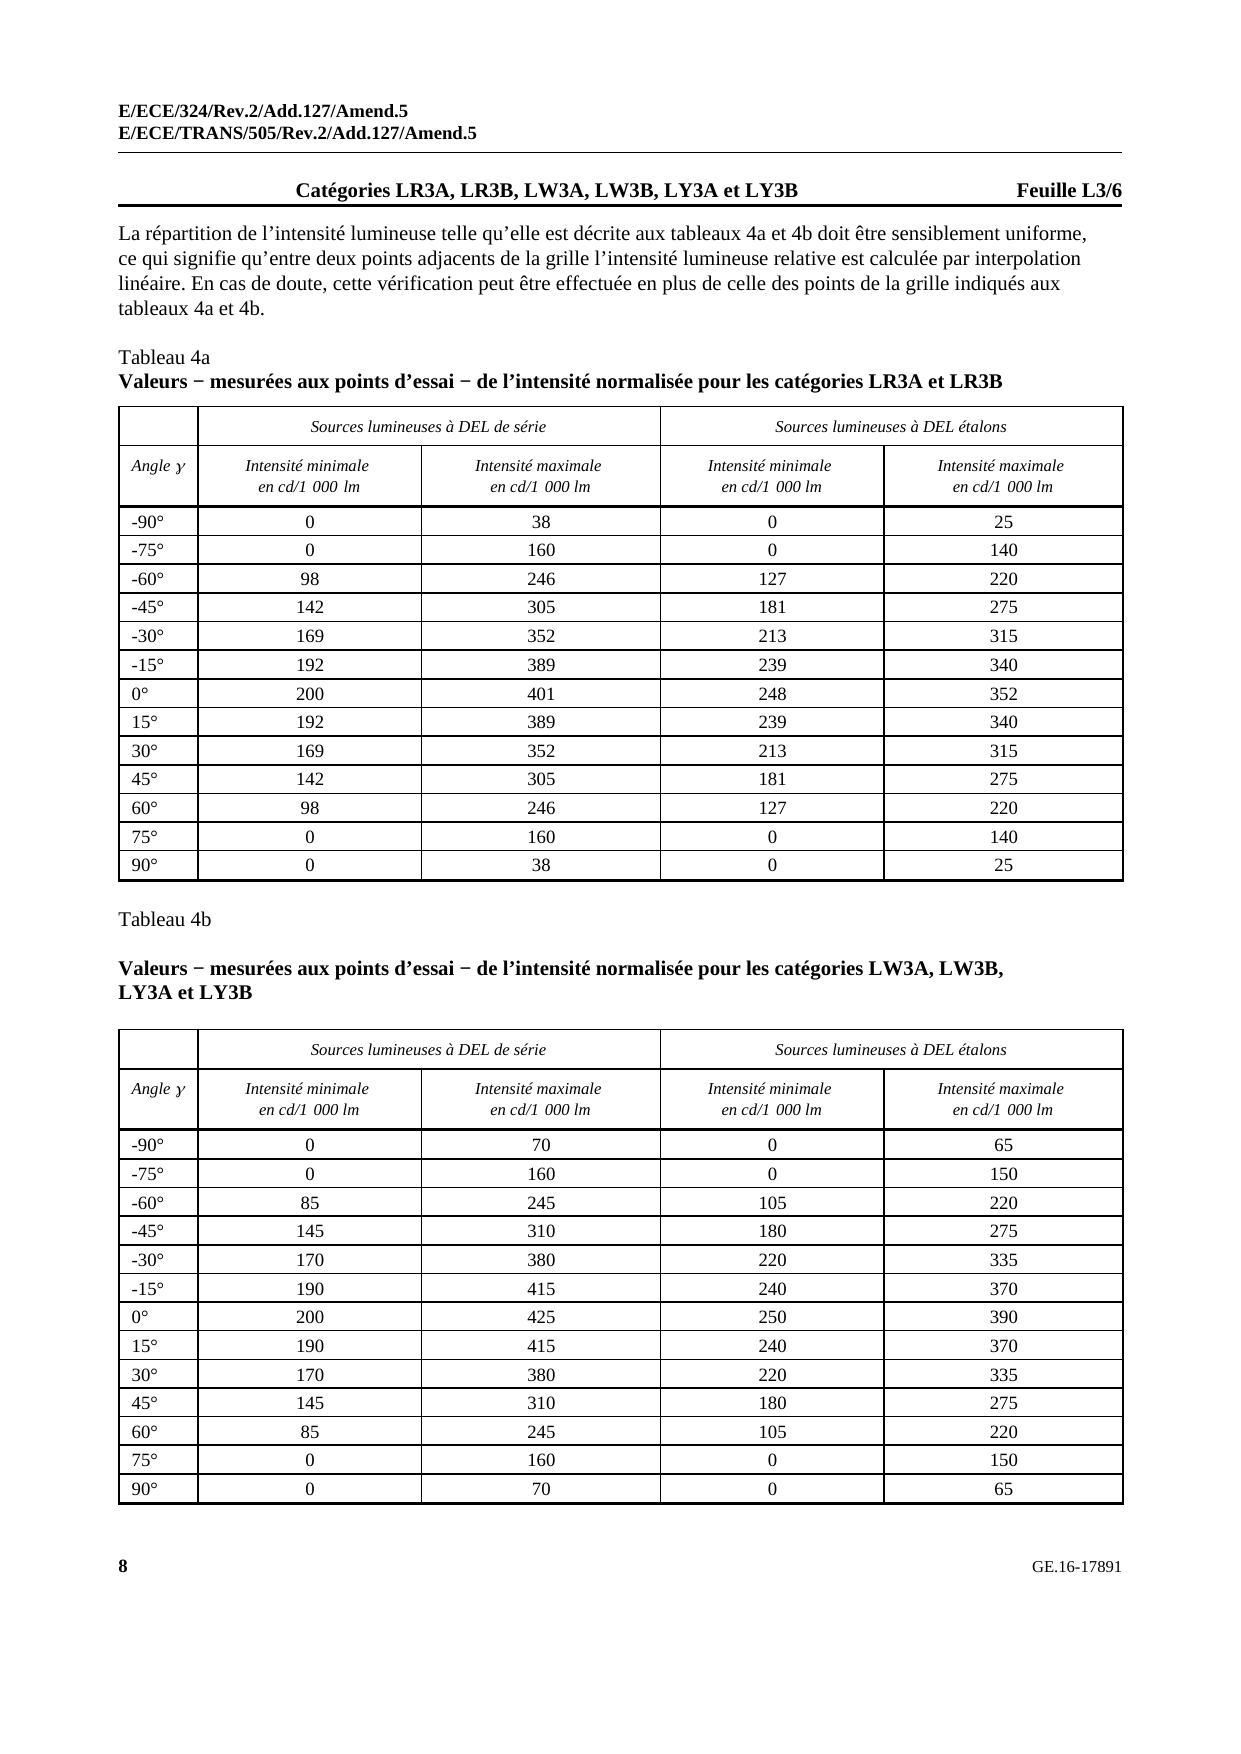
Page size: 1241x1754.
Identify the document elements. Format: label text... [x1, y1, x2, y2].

table_cell 250 [661, 1303, 883, 1330]
table_cell 192 [199, 651, 421, 678]
table_cell 160 [422, 1446, 660, 1473]
table_cell Intensité minimale en cd/1 000 lm [199, 1070, 421, 1128]
table_cell 0 [199, 1131, 421, 1158]
table_cell -45° [120, 1217, 197, 1244]
table_cell 0 [199, 851, 421, 878]
table_header [120, 1030, 197, 1068]
table_cell 310 [422, 1389, 660, 1416]
table_header Sources lumineuses à DEL étalons [661, 1030, 1122, 1068]
table_cell 0 [661, 1475, 883, 1502]
table_cell 340 [885, 651, 1122, 678]
table_cell Intensité minimale en cd/1 000 lm [661, 1070, 883, 1128]
table_cell 305 [422, 766, 660, 792]
table_cell 140 [885, 536, 1122, 563]
subtitle Valeurs − mesurées aux points d’essai − de l’intensité normalisée pour les catégories LW3A, LW3B, LY3A et LY3B [118, 956, 1122, 1004]
table_cell 15° [120, 708, 197, 735]
text Catégories LR3A, LR3B, LW3A, LW3B, LY3A et LY3B Feuille L3/6 [118, 177, 1122, 204]
table_cell 98 [199, 794, 421, 821]
table_cell 310 [422, 1217, 660, 1244]
table_cell 389 [422, 708, 660, 735]
table_cell 0 [661, 508, 883, 535]
table_cell 140 [885, 823, 1122, 850]
table_cell 38 [422, 508, 660, 535]
table_cell Intensité minimale en cd/1 000 lm [661, 446, 883, 504]
text La répartition de l’intensité lumineuse telle qu’elle est décrite aux tableaux 4a et 4b doit être sensiblement uniforme, ce qui signifie qu’entre deux points adjacents de la grille l’intensité lumineuse relative est calculée par interpolation linéaire. En cas de doute, cette vérification peut être effectuée en plus de celle des points de la grille indiqués aux tableaux 4a et 4b. [118, 220, 1122, 320]
table_cell 0 [661, 1446, 883, 1473]
table_cell 170 [199, 1246, 421, 1272]
table_cell 370 [885, 1331, 1122, 1358]
table_cell 45° [120, 766, 197, 792]
table_cell 390 [885, 1303, 1122, 1330]
table_cell -15° [120, 651, 197, 678]
table_cell 169 [199, 737, 421, 764]
subtitle Tableau 4b [118, 907, 1122, 931]
table_cell Angle [120, 446, 197, 504]
table_cell -75° [120, 1160, 197, 1187]
table_cell 0 [199, 1160, 421, 1187]
table_cell 245 [422, 1188, 660, 1215]
table_cell 85 [199, 1188, 421, 1215]
table_cell 142 [199, 766, 421, 792]
table_cell 160 [422, 536, 660, 563]
table_cell 213 [661, 737, 883, 764]
table_cell 0 [199, 508, 421, 535]
table_cell 0 [199, 1475, 421, 1502]
table_cell 415 [422, 1331, 660, 1358]
table_cell 181 [661, 766, 883, 792]
table_cell 220 [885, 565, 1122, 592]
table_cell 352 [885, 680, 1122, 707]
table_cell 25 [885, 851, 1122, 878]
table_cell -60° [120, 1188, 197, 1215]
table_cell 275 [885, 1217, 1122, 1244]
table_cell 370 [885, 1274, 1122, 1301]
table_cell Intensité maximale en cd/1 000 lm [422, 446, 660, 504]
table_cell 248 [661, 680, 883, 707]
table_cell 65 [885, 1475, 1122, 1502]
table_cell 240 [661, 1274, 883, 1301]
table_header Sources lumineuses à DEL de série [199, 407, 660, 444]
table_cell 180 [661, 1389, 883, 1416]
table_cell 145 [199, 1217, 421, 1244]
table_header [120, 407, 197, 444]
table_cell 0 [661, 851, 883, 878]
table_cell -60° [120, 565, 197, 592]
table_cell 315 [885, 737, 1122, 764]
table_cell 0 [661, 1131, 883, 1158]
table_cell 150 [885, 1446, 1122, 1473]
table_cell 105 [661, 1188, 883, 1215]
table_cell 425 [422, 1303, 660, 1330]
table_cell 275 [885, 766, 1122, 792]
table_cell 38 [422, 851, 660, 878]
table_cell Intensité minimale en cd/1 000 lm [199, 446, 421, 504]
table_cell 0 [199, 823, 421, 850]
table_cell 0 [199, 1446, 421, 1473]
table_cell Angle [120, 1070, 197, 1128]
table_cell 127 [661, 565, 883, 592]
table_cell Intensité maximale en cd/1 000 lm [885, 446, 1122, 504]
table_cell 150 [885, 1160, 1122, 1187]
subtitle Tableau 4a [118, 345, 1122, 369]
table_cell 352 [422, 737, 660, 764]
subtitle Valeurs − mesurées aux points d’essai − de l’intensité normalisée pour les catégories LR3A et LR3B [118, 369, 1122, 393]
table_cell 192 [199, 708, 421, 735]
table_cell 0 [661, 823, 883, 850]
table_cell 305 [422, 594, 660, 621]
table_cell 65 [885, 1131, 1122, 1158]
table_cell -30° [120, 1246, 197, 1272]
table_cell 25 [885, 508, 1122, 535]
table_cell 98 [199, 565, 421, 592]
table_cell 170 [199, 1360, 421, 1387]
table_cell 240 [661, 1331, 883, 1358]
table_cell 90° [120, 851, 197, 878]
table_cell 15° [120, 1331, 197, 1358]
table_cell Intensité maximale en cd/1 000 lm [885, 1070, 1122, 1128]
table_cell 275 [885, 1389, 1122, 1416]
table_cell -75° [120, 536, 197, 563]
table_cell 352 [422, 622, 660, 649]
table_cell 220 [885, 794, 1122, 821]
table_cell 200 [199, 1303, 421, 1330]
table_cell 70 [422, 1131, 660, 1158]
table_cell 169 [199, 622, 421, 649]
table_cell 0° [120, 1303, 197, 1330]
table_cell 70 [422, 1475, 660, 1502]
table_cell 380 [422, 1360, 660, 1387]
table_cell 142 [199, 594, 421, 621]
table_cell 105 [661, 1417, 883, 1444]
table_cell 127 [661, 794, 883, 821]
table_cell 0 [661, 536, 883, 563]
table_cell 0 [199, 536, 421, 563]
table_cell 340 [885, 708, 1122, 735]
table_cell 90° [120, 1475, 197, 1502]
table_cell 335 [885, 1360, 1122, 1387]
table_cell 160 [422, 1160, 660, 1187]
table_cell 75° [120, 823, 197, 850]
table_cell 0° [120, 680, 197, 707]
table_cell 75° [120, 1446, 197, 1473]
table_cell 181 [661, 594, 883, 621]
table_cell -45° [120, 594, 197, 621]
table_cell 246 [422, 565, 660, 592]
table_cell -90° [120, 1131, 197, 1158]
table_cell 45° [120, 1389, 197, 1416]
table_cell 190 [199, 1331, 421, 1358]
table_cell 246 [422, 794, 660, 821]
table_cell 335 [885, 1246, 1122, 1272]
table_cell 30° [120, 1360, 197, 1387]
table_cell 415 [422, 1274, 660, 1301]
table_cell 180 [661, 1217, 883, 1244]
table_cell -90° [120, 508, 197, 535]
table_cell 220 [661, 1246, 883, 1272]
table_header Sources lumineuses à DEL de série [199, 1030, 660, 1068]
table_cell 245 [422, 1417, 660, 1444]
table_cell 239 [661, 651, 883, 678]
table_cell 85 [199, 1417, 421, 1444]
table_cell 239 [661, 708, 883, 735]
table_cell Intensité maximale en cd/1 000 lm [422, 1070, 660, 1128]
table_cell -30° [120, 622, 197, 649]
table_cell 389 [422, 651, 660, 678]
table_cell 220 [661, 1360, 883, 1387]
table_cell 380 [422, 1246, 660, 1272]
table_cell 190 [199, 1274, 421, 1301]
table_cell 0 [661, 1160, 883, 1187]
table_cell 60° [120, 794, 197, 821]
table_cell 30° [120, 737, 197, 764]
table_cell 220 [885, 1188, 1122, 1215]
table_cell -15° [120, 1274, 197, 1301]
table_cell 213 [661, 622, 883, 649]
table_header Sources lumineuses à DEL étalons [661, 407, 1122, 444]
table_cell 60° [120, 1417, 197, 1444]
table_cell 275 [885, 594, 1122, 621]
table_cell 401 [422, 680, 660, 707]
table_cell 145 [199, 1389, 421, 1416]
table_cell 315 [885, 622, 1122, 649]
table_cell 200 [199, 680, 421, 707]
table_cell 160 [422, 823, 660, 850]
table_cell 220 [885, 1417, 1122, 1444]
